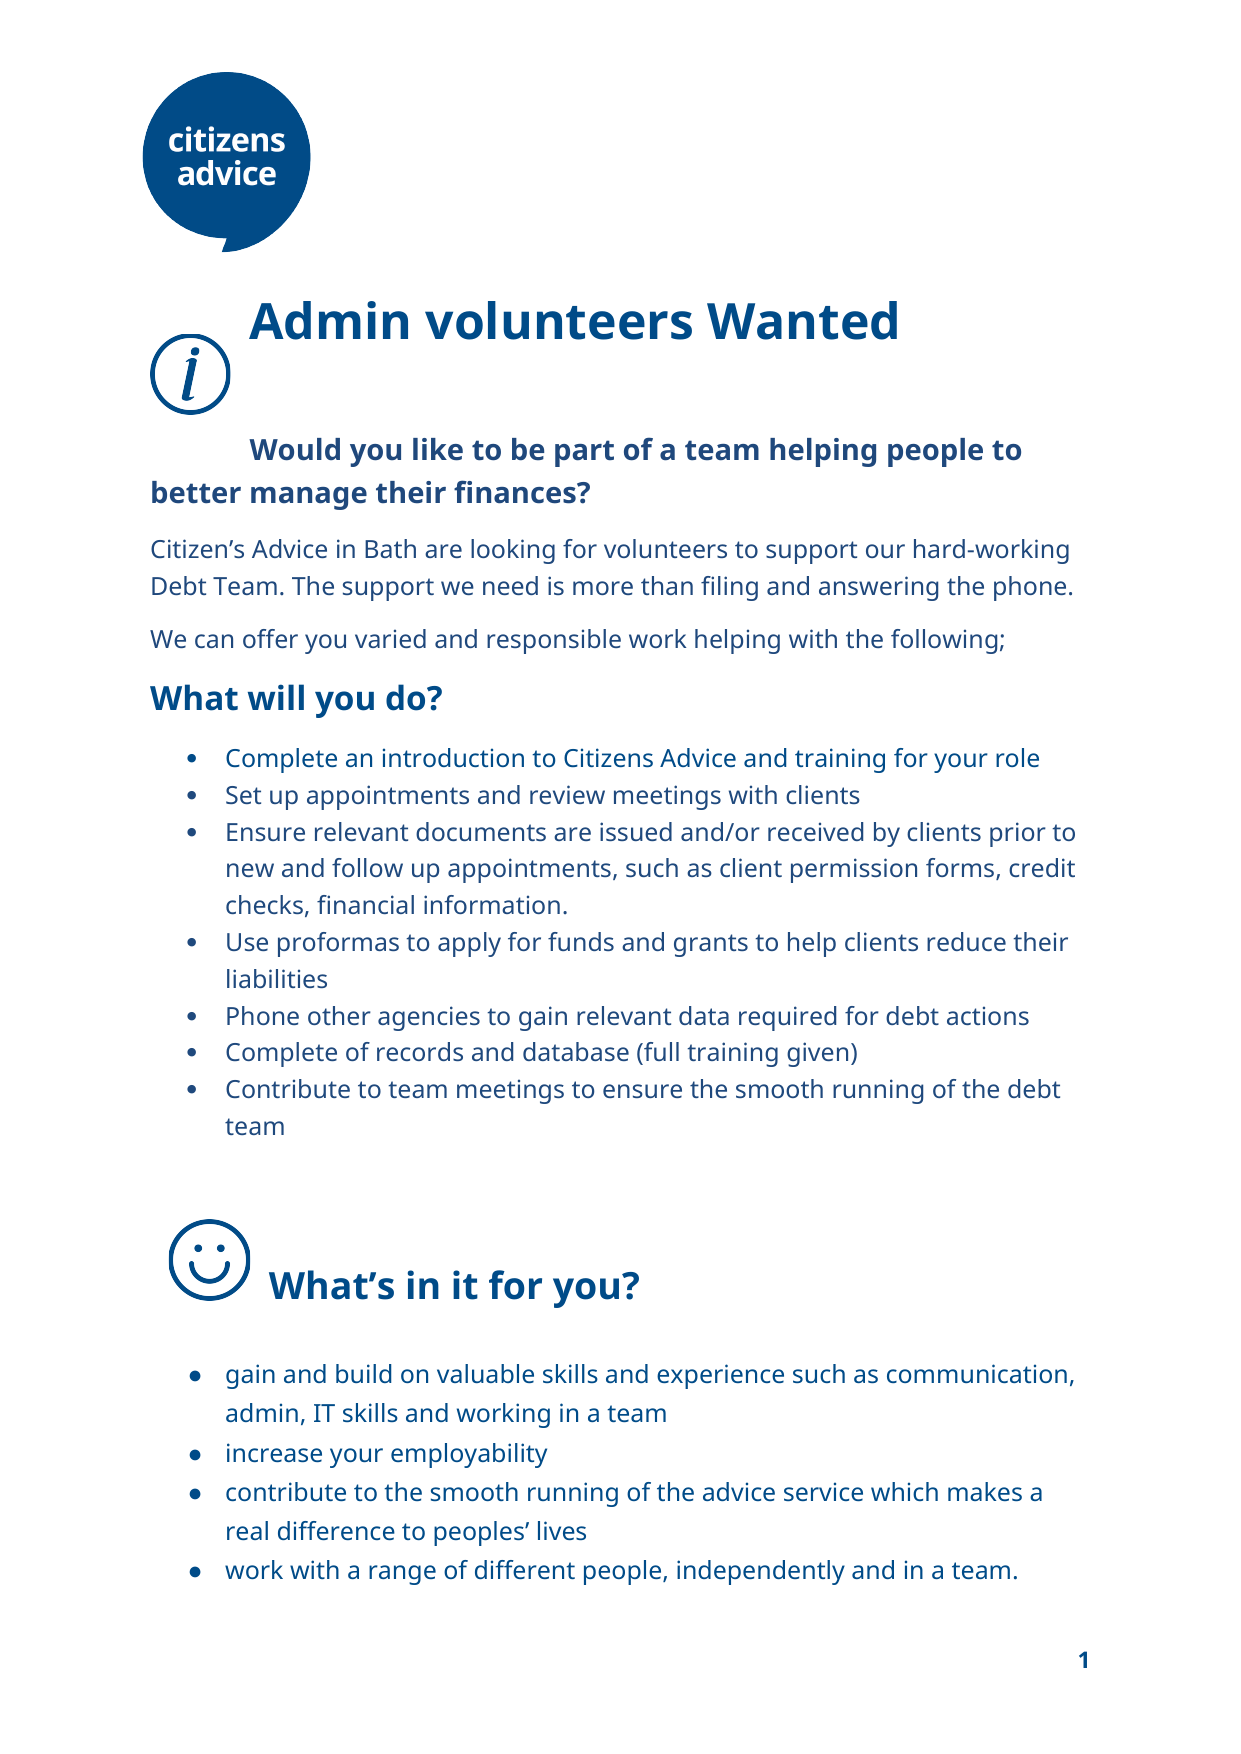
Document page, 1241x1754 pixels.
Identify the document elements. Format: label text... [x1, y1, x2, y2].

text We can offer you varied and responsible work helping with the following; [150, 622, 1090, 656]
text Would you like to be part of a team helping people to better manage their finances? [150, 429, 1090, 512]
list Contribute to team meetings to ensure the smooth running of the debt team [187, 1072, 1090, 1143]
picture [168, 1219, 251, 1301]
text What’s in it for you? [150, 1259, 1090, 1310]
list Use proformas to apply for funds and grants to help clients reduce their liabilities [187, 925, 1090, 996]
list contribute to the smooth running of the advice service which makes a real difference to peoples’ lives [187, 1474, 1090, 1548]
text Citizen’s Advice in Bath are looking for volunteers to support our hard-working Debt Team. The support we need is more than filing and answering the phone. [150, 532, 1090, 602]
picture [150, 334, 231, 415]
list Phone other agencies to gain relevant data required for debt actions [187, 998, 1090, 1032]
text Admin volunteers Wanted [150, 286, 1090, 354]
list work with a range of different people, independently and in a team. [187, 1553, 1090, 1587]
list Complete an introduction to Citizens Advice and training for your role [187, 741, 1090, 775]
list Ensure relevant documents are issued and/or received by clients prior to new and follow up appointments, such as client permission forms, credit checks, financial information. [187, 814, 1090, 922]
list increase your employability [187, 1435, 1090, 1469]
list Complete of records and database (full training given) [187, 1035, 1090, 1069]
list Set up appointments and review meetings with clients [187, 778, 1090, 812]
text What will you do? [150, 675, 1090, 721]
list gain and build on valuable skills and experience such as communication, admin, IT skills and working in a team [187, 1357, 1090, 1430]
picture [132, 68, 321, 257]
